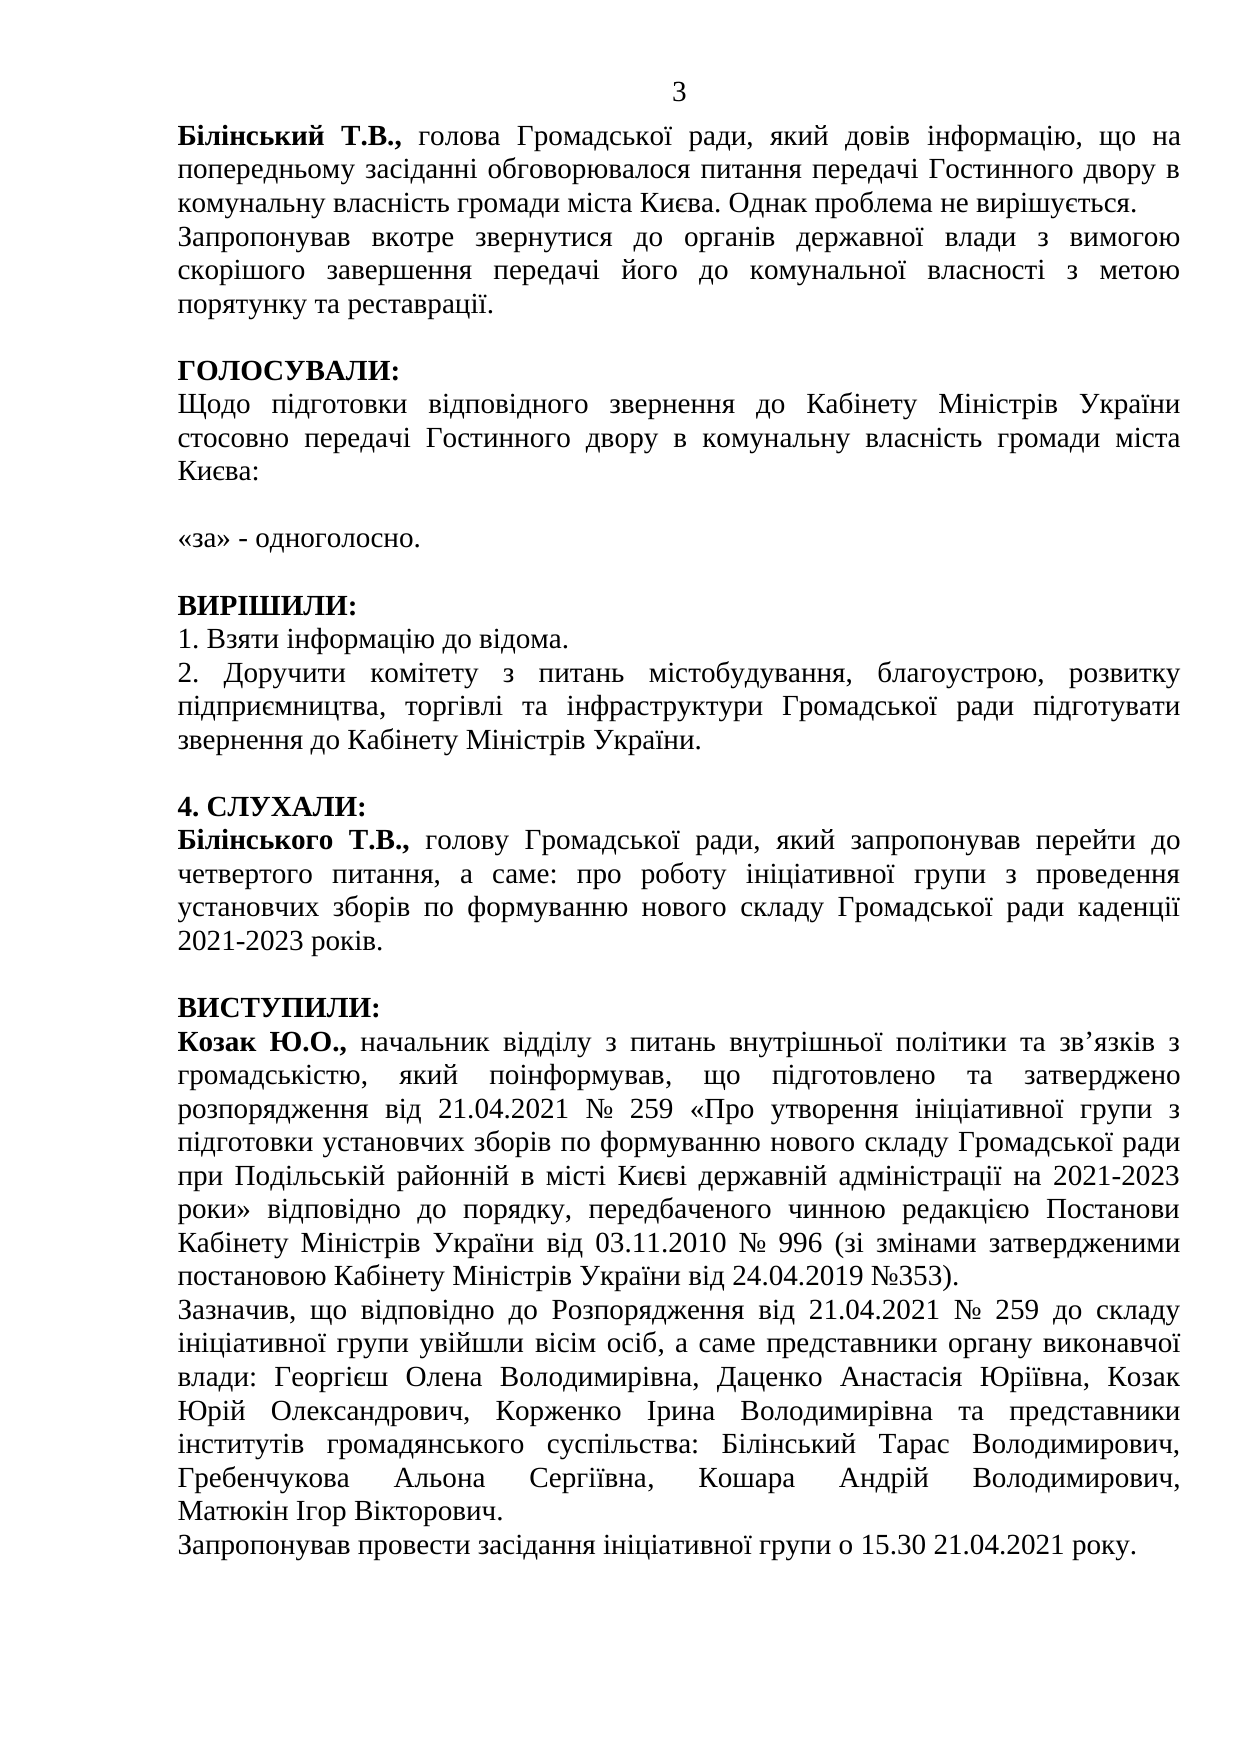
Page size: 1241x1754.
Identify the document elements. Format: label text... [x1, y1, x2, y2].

text Козак Ю.О., начальник відділу з питань внутрішньої політики та зв’язків з громадськістю, який поінформував, що підготовлено та затверджено розпорядження від 21.04.2021 № 259 «Про утворення ініціативної групи з підготовки установчих зборів по формуванню нового складу Громадської ради при Подільській районній в місті Києві державній адміністрації на 2021-2023 роки» відповідно до порядку, передбаченого чинною редакцією Постанови Кабінету Міністрів України від 03.11.2010 № 996 (зі змінами затвердженими постановою Кабінету Міністрів України від 24.04.2019 №353). [177, 1024, 1181, 1292]
text Білінський Т.В., голова Громадської ради, який довів інформацію, що на попередньому засіданні обговорювалося питання передачі Гостинного двору в комунальну власність громади міста Києва. Однак проблема не вирішується. [177, 118, 1181, 219]
text Щодо підготовки відповідного звернення до Кабінету Міністрів України стосовно передачі Гостинного двору в комунальну власність громади міста Києва: [177, 386, 1181, 487]
text Запропонував провести засідання ініціативної групи о 15.30 21.04.2021 року. [177, 1527, 1181, 1560]
text Зазначив, що відповідно до Розпорядження від 21.04.2021 № 259 до складу ініціативної групи увійшли вісім осіб, а саме представники органу виконавчої влади: Георгієш Олена Володимирівна, Даценко Анастасія Юріївна, Козак Юрій Олександрович, Корженко Ірина Володимирівна та представники інститутів громадянського суспільства: Білінський Тарас Володимирович, Гребенчукова Альона Сергіївна, Кошара Андрій Володимирович, Матюкін Ігор Вікторович. [177, 1292, 1181, 1527]
text ВИСТУПИЛИ: [177, 990, 1181, 1024]
text 4. СЛУХАЛИ: [177, 789, 1181, 822]
text ВИРІШИЛИ: [177, 588, 1181, 621]
text Запропонував вкотре звернутися до органів державної влади з вимогою скорішого завершення передачі його до комунальної власності з метою порятунку та реставрації. [177, 219, 1181, 319]
text ГОЛОСУВАЛИ: [177, 353, 1181, 386]
text «за» - одноголосно. [177, 521, 1181, 554]
text 1. Взяти інформацію до відома. [177, 621, 1181, 655]
text Білінського Т.В., голову Громадської ради, який запропонував перейти до четвертого питання, а саме: про роботу ініціативної групи з проведення установчих зборів по формуванню нового складу Громадської ради каденції 2021-2023 років. [177, 822, 1181, 957]
text 2. Доручити комітету з питань містобудування, благоустрою, розвитку підприємництва, торгівлі та інфраструктури Громадської ради підготувати звернення до Кабінету Міністрів України. [177, 655, 1181, 755]
